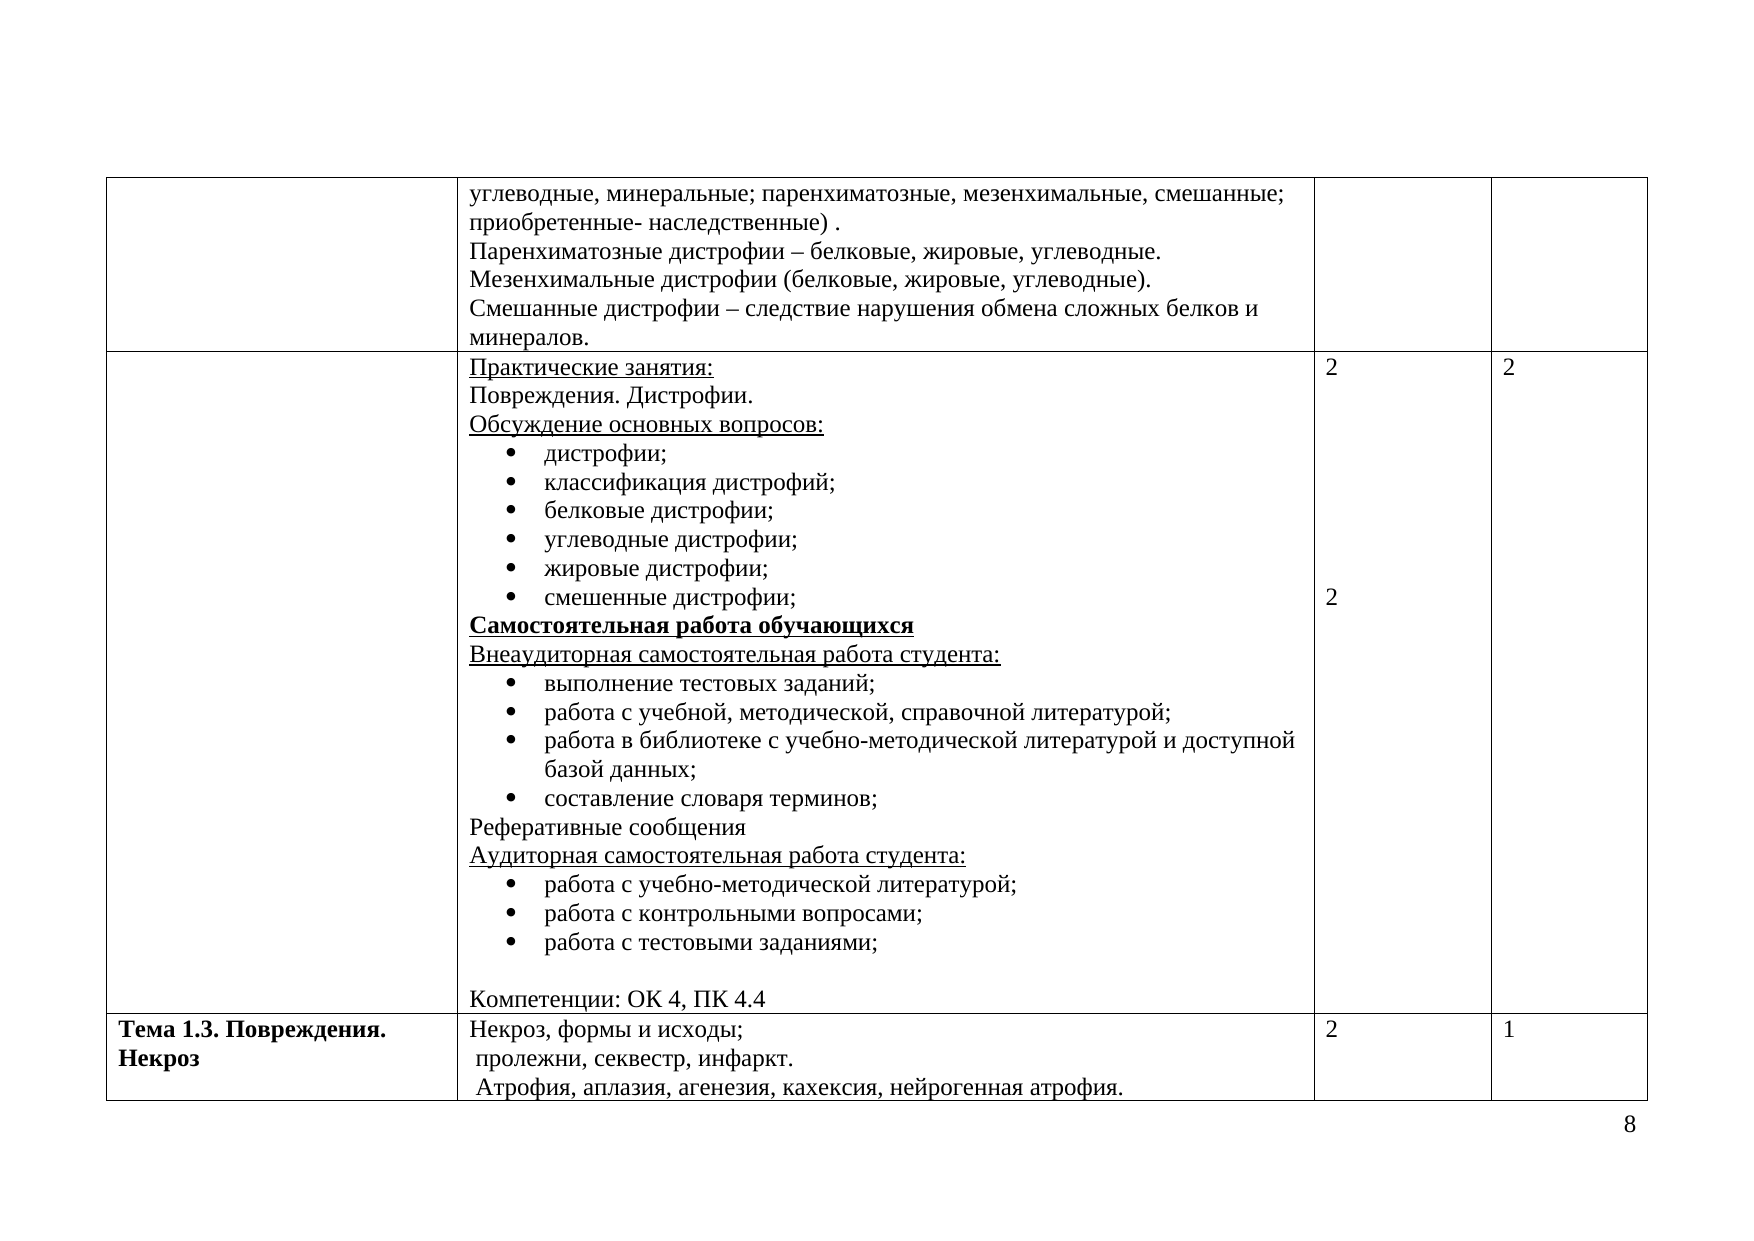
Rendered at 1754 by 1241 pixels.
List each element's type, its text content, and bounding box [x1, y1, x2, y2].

table_cell 2 2 [1315, 352, 1491, 1013]
table_cell Практические занятия: Повреждения. Дистрофии. Обсуждение основных вопросов: дистрофии; классификация дистрофий; белковые дистрофии; углеводные дистрофии; жировые дистрофии; смешенные дистрофии; Самостоятельная работа обучающихся Внеаудиторная самостоятельная работа студента: выполнение тестовых заданий; работа с учебной, методической, справочной литературой; работа в библиотеке с учебно-методической литературой и доступной базой данных; составление словаря терминов; Реферативные сообщения Аудиторная самостоятельная работа студента: работа с учебно-методической литературой; работа с контрольными вопросами; работа с тестовыми заданиями; Компетенции: ОК 4, ПК 4.4 [458, 352, 1314, 1013]
table_cell 1 [1492, 1014, 1647, 1100]
table_cell 1 [1492, 178, 1647, 351]
table_cell 2 [1315, 1014, 1491, 1100]
table_cell Тема 1.3. Повреждения. Некроз [107, 1014, 457, 1100]
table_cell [458, 178, 1314, 351]
table_cell 2 [1492, 352, 1647, 1013]
table_cell Некроз, формы и исходы; пролежни, секвестр, инфаркт. Атрофия, аплазия, агенезия, кахексия, нейрогенная атрофия. [458, 1014, 1314, 1100]
table_cell [107, 352, 457, 1013]
table_cell 2 [1315, 178, 1491, 351]
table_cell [107, 178, 457, 351]
